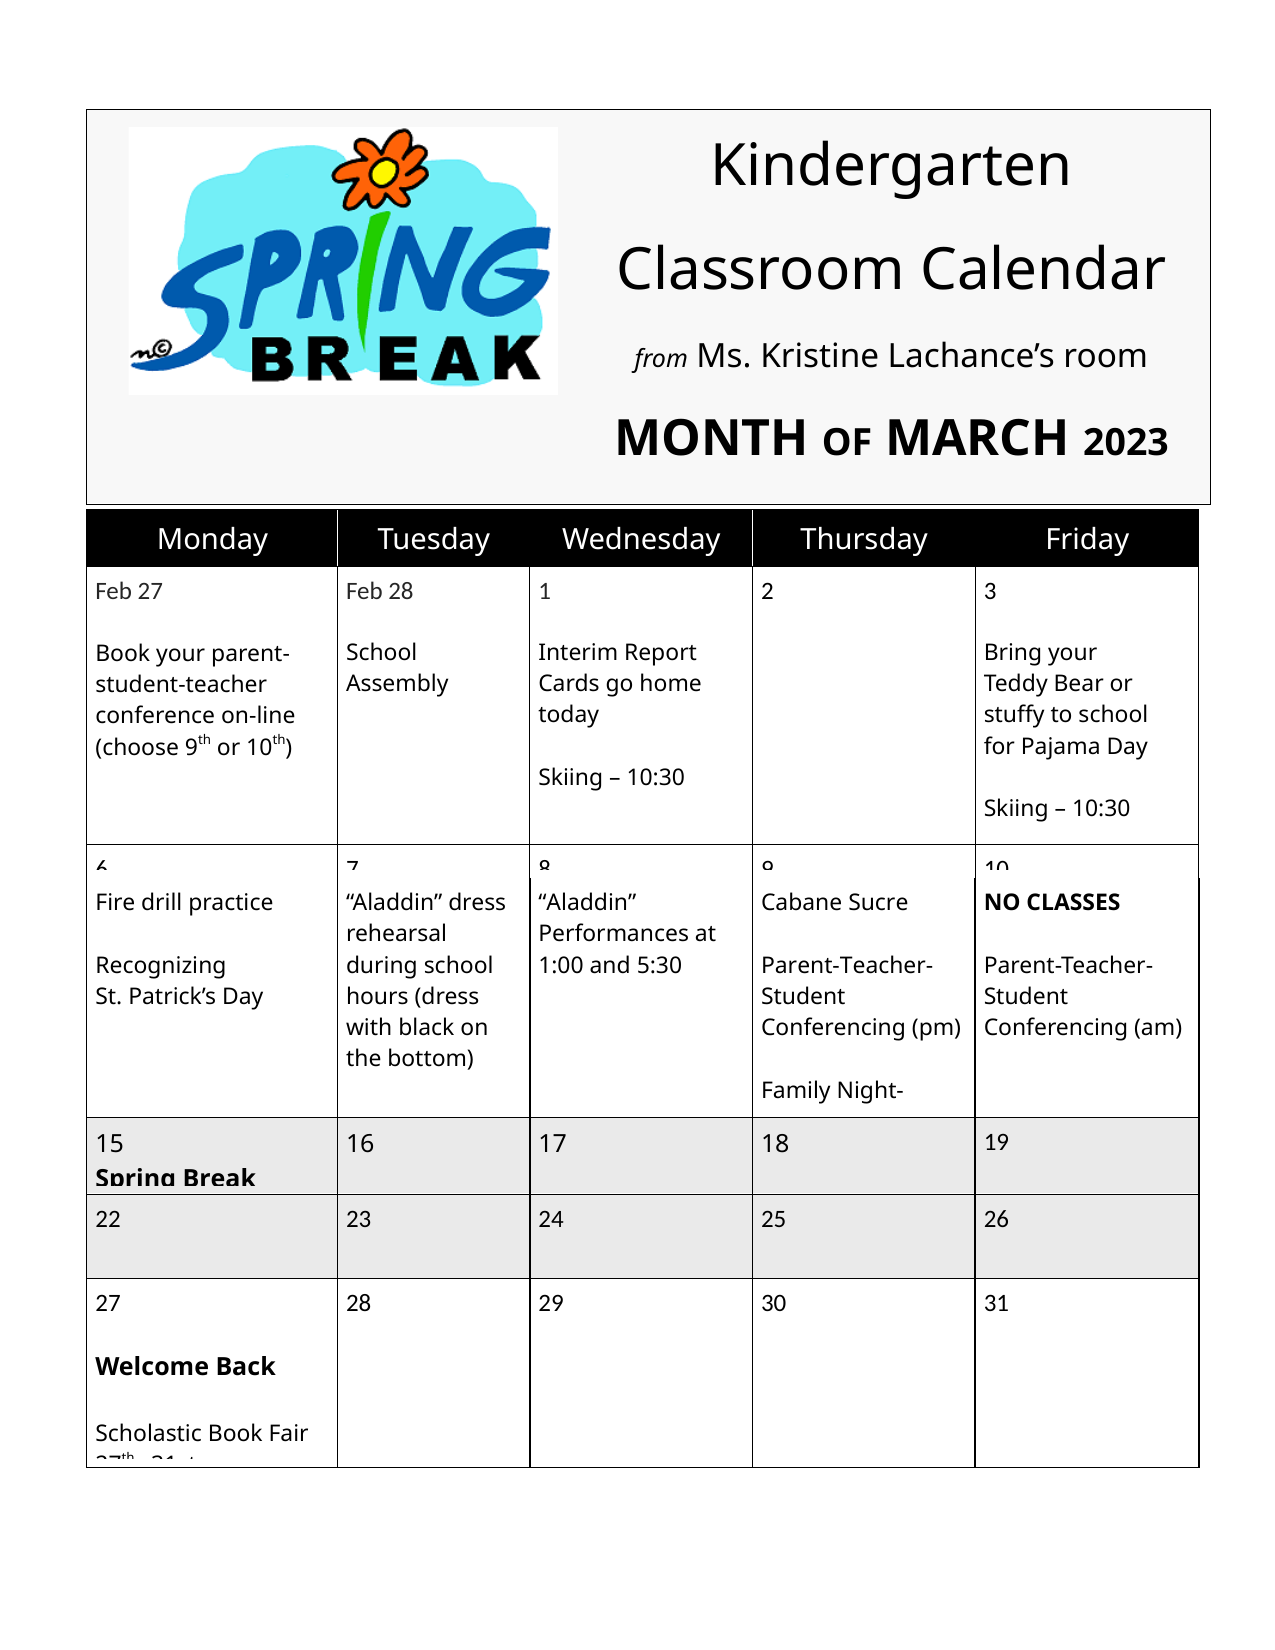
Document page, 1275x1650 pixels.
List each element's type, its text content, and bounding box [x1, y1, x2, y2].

table_cell Feb 27 Book your parent-student-teacher conference on-line (choose 9th or 10th) [87, 567, 337, 844]
table_cell 3 Bring your Teddy Bear or stuffy to school for Pajama Day Skiing – 10:30 [976, 567, 1198, 844]
table_header Tuesday [338, 510, 530, 566]
table_cell 7 [338, 845, 529, 878]
table_header Friday [975, 510, 1199, 566]
table_cell 23 [338, 1195, 529, 1278]
table_cell Fire drill practice Recognizing St. Patrick’s Day [87, 878, 337, 1117]
table_cell 28 [338, 1279, 529, 1467]
table_cell NO CLASSES Parent-Teacher-Student Conferencing (am) [976, 878, 1198, 1117]
table_cell 30 [753, 1279, 974, 1467]
table_cell 8 [530, 845, 752, 878]
table_cell “Aladdin” Performances at 1:00 and 5:30 [531, 878, 752, 1117]
picture [128, 127, 558, 395]
table_cell 25 [753, 1195, 974, 1278]
table_header Monday [87, 510, 337, 566]
table_header Wednesday [530, 510, 752, 566]
table_cell Feb 28 School Assembly [338, 567, 529, 844]
table_header Kindergarten Classroom Calendar from Ms. Kristine Lachance’s room MONTH OF MARCH 2023 [572, 110, 1210, 503]
table_cell 24 [531, 1195, 752, 1278]
table_cell 27 Welcome Back Scholastic Book Fair 27th - 31st [87, 1279, 337, 1467]
table_cell 16 [338, 1118, 529, 1193]
table_cell 9 [753, 845, 975, 878]
table_cell 22 [87, 1195, 337, 1278]
table_cell 18 [753, 1118, 974, 1193]
table_cell 6 [87, 845, 337, 878]
table_cell 15 Spring Break [87, 1118, 337, 1193]
table_cell 29 [531, 1279, 752, 1467]
table_cell 17 [531, 1118, 752, 1193]
table_cell 2 [753, 567, 975, 844]
table_cell Cabane Sucre Parent-Teacher-Student Conferencing (pm) Family Night-firepit and food [753, 878, 974, 1117]
table_cell 10 [976, 845, 1198, 878]
table_cell 31 [976, 1279, 1198, 1467]
table_header [87, 110, 572, 503]
table_cell 26 [976, 1195, 1198, 1278]
table_cell 1 Interim Report Cards go home today Skiing – 10:30 [530, 567, 752, 844]
table_cell 19 [976, 1118, 1198, 1193]
table_header Thursday [753, 510, 975, 566]
table_cell “Aladdin” dress rehearsal during school hours (dress with black on the bottom) [338, 878, 529, 1117]
